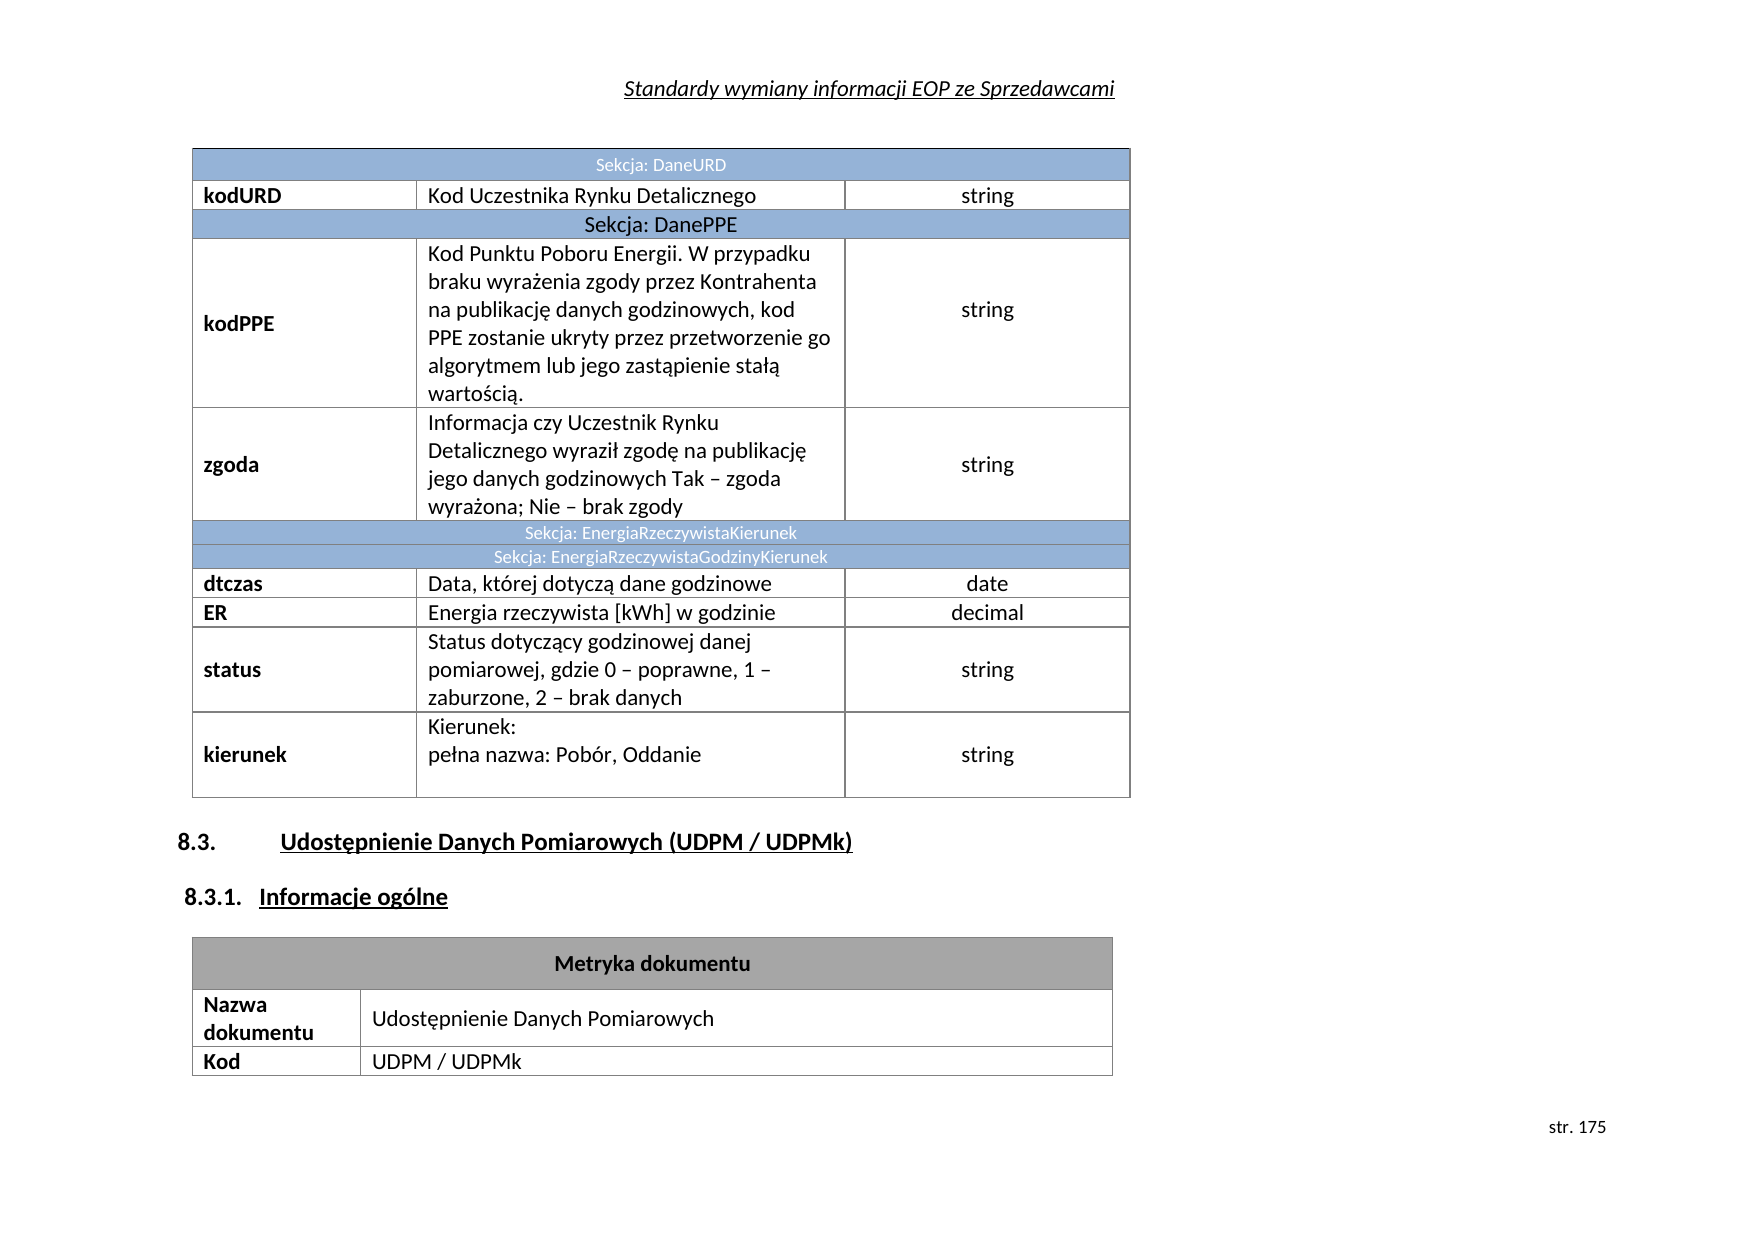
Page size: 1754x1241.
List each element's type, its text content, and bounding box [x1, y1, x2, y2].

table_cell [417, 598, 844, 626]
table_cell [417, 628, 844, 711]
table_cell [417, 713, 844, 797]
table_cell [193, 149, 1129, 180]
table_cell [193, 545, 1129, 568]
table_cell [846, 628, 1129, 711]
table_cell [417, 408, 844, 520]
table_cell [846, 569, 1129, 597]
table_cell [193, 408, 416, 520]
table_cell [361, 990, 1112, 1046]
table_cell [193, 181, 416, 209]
text Udostępnienie Danych Pomiarowych (UDPM / UDPMk) [177, 826, 1606, 856]
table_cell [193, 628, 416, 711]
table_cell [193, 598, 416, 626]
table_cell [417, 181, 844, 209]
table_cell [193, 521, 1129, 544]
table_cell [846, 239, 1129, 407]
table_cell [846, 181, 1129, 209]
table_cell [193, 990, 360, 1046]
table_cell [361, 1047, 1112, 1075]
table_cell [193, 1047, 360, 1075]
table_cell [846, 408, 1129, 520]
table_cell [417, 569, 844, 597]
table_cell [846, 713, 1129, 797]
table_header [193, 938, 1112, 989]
text Informacje ogólne [184, 881, 1606, 912]
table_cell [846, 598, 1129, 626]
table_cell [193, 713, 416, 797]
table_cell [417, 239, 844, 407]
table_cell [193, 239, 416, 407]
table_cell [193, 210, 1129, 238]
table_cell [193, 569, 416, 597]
